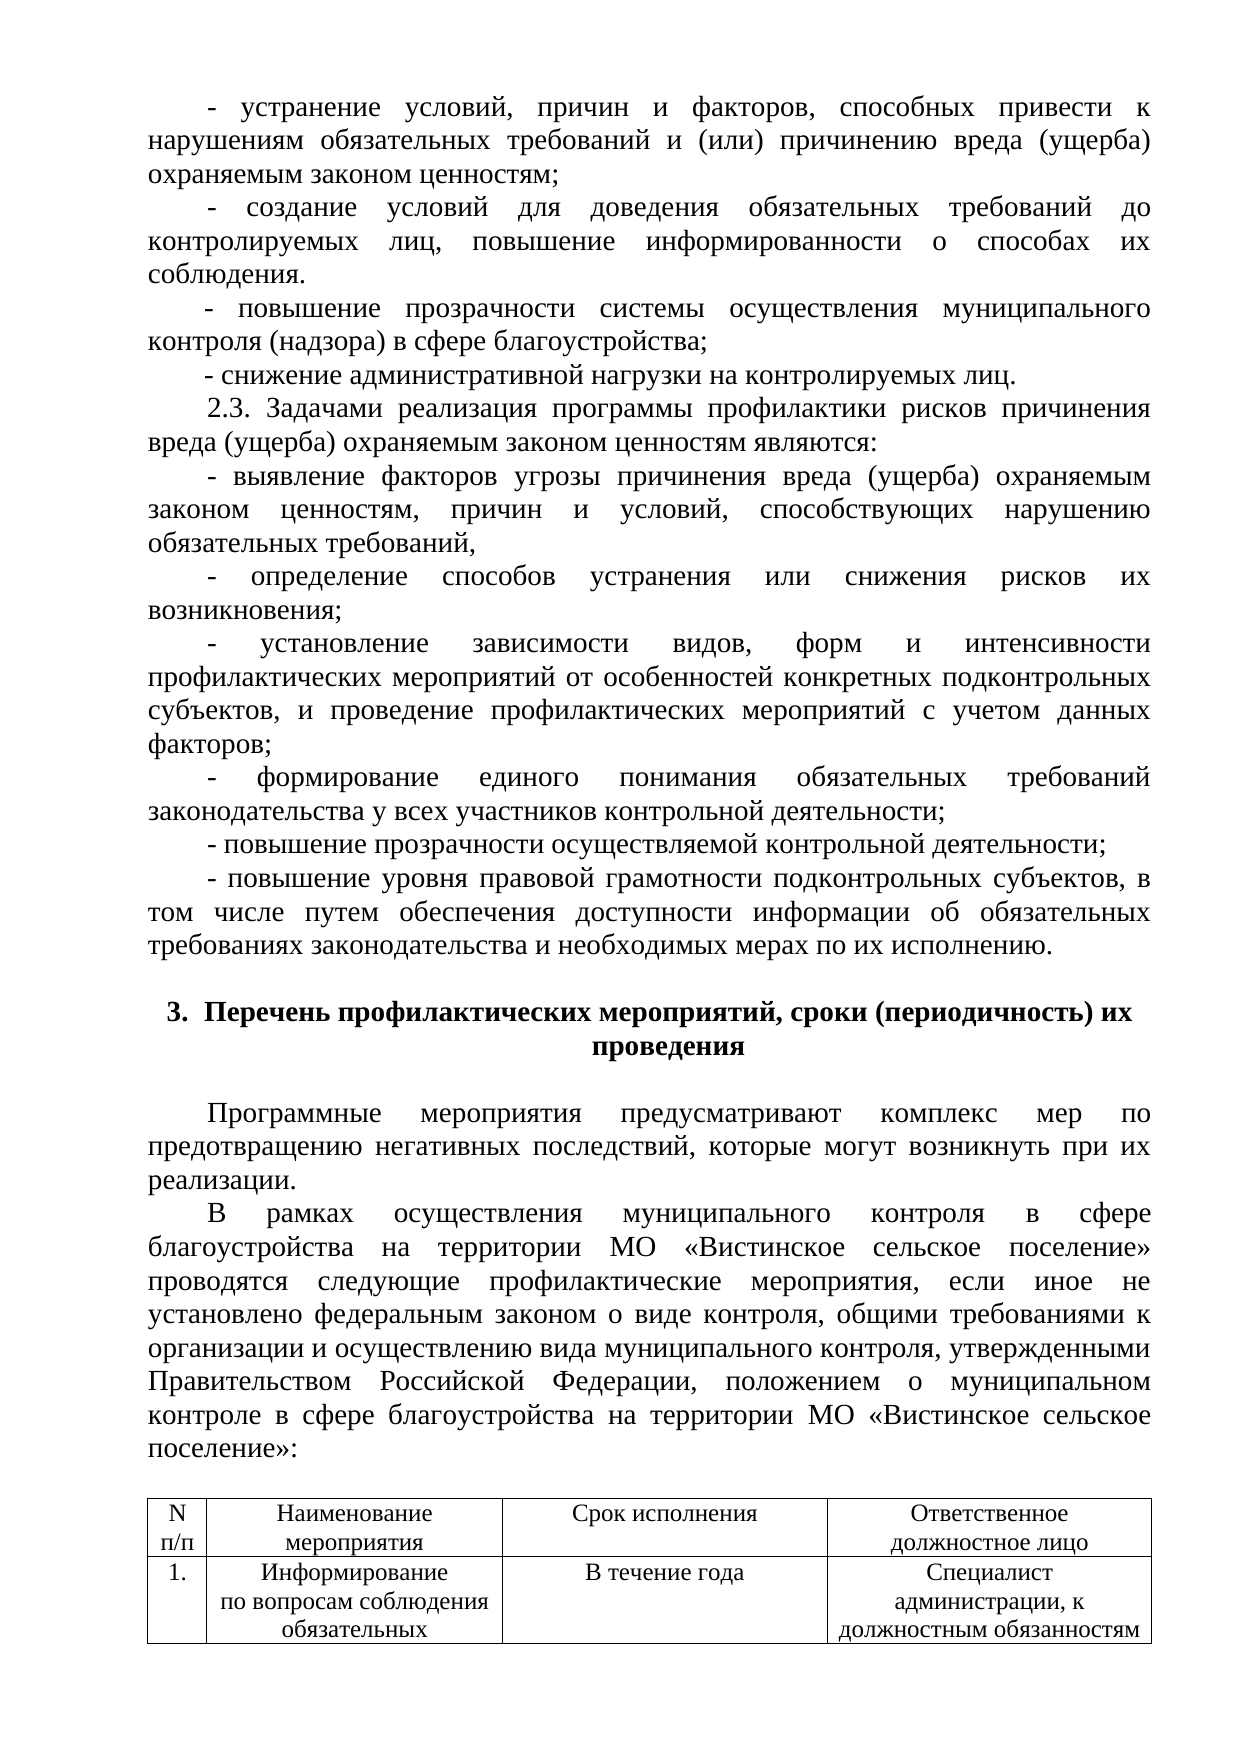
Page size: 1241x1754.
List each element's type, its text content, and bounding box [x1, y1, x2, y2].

text - повышение уровня правовой грамотности подконтрольных субъектов, в том числе путем обеспечения доступности информации об обязательных требованиях законодательства и необходимых мерах по их исполнению. [148, 860, 1152, 961]
text В рамках осуществления муниципального контроля в сфере благоустройства на территории МО «Вистинское сельское поселение» проводятся следующие профилактические мероприятия, если иное не установлено федеральным законом о виде контроля, общими требованиями к организации и осуществлению вида муниципального контроля, утвержденными Правительством Российской Федерации, положением о муниципальном контроле в сфере благоустройства на территории МО «Вистинское сельское поселение»: [148, 1196, 1152, 1464]
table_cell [207, 1557, 502, 1643]
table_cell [828, 1557, 1151, 1643]
text - определение способов устранения или снижения рисков их возникновения; [148, 558, 1152, 625]
text - формирование единого понимания обязательных требований законодательства у всех участников контрольной деятельности; [148, 759, 1152, 827]
text - установление зависимости видов, форм и интенсивности профилактических мероприятий от особенностей конкретных подконтрольных субъектов, и проведение профилактических мероприятий с учетом данных факторов; [148, 625, 1152, 759]
table_header N п/п [148, 1499, 206, 1556]
table_header Срок исполнения [503, 1499, 827, 1556]
text - повышение прозрачности системы осуществления муниципального контроля (надзора) в сфере благоустройства; [148, 290, 1152, 357]
text - устранение условий, причин и факторов, способных привести к нарушениям обязательных требований и (или) причинению вреда (ущерба) охраняемым законом ценностям; [148, 89, 1152, 189]
table_header Ответственное должностное лицо [828, 1499, 1151, 1556]
table_header Наименование мероприятия [207, 1499, 502, 1556]
text Программные мероприятия предусматривают комплекс мер по предотвращению негативных последствий, которые могут возникнуть при их реализации. [148, 1095, 1152, 1196]
table_cell 1. [148, 1557, 206, 1643]
text - повышение прозрачности осуществляемой контрольной деятельности; [148, 827, 1152, 860]
list Перечень профилактических мероприятий, сроки (периодичность) их проведения [148, 994, 1152, 1061]
text - снижение административной нагрузки на контролируемых лиц. [148, 357, 1152, 391]
list Задачами реализация программы профилактики рисков причинения вреда (ущерба) охраняемым законом ценностям являются: [148, 391, 1152, 458]
table_cell В течение года [503, 1557, 827, 1643]
text - создание условий для доведения обязательных требований до контролируемых лиц, повышение информированности о способах их соблюдения. [148, 189, 1152, 290]
text - выявление факторов угрозы причинения вреда (ущерба) охраняемым законом ценностям, причин и условий, способствующих нарушению обязательных требований, [148, 458, 1152, 558]
